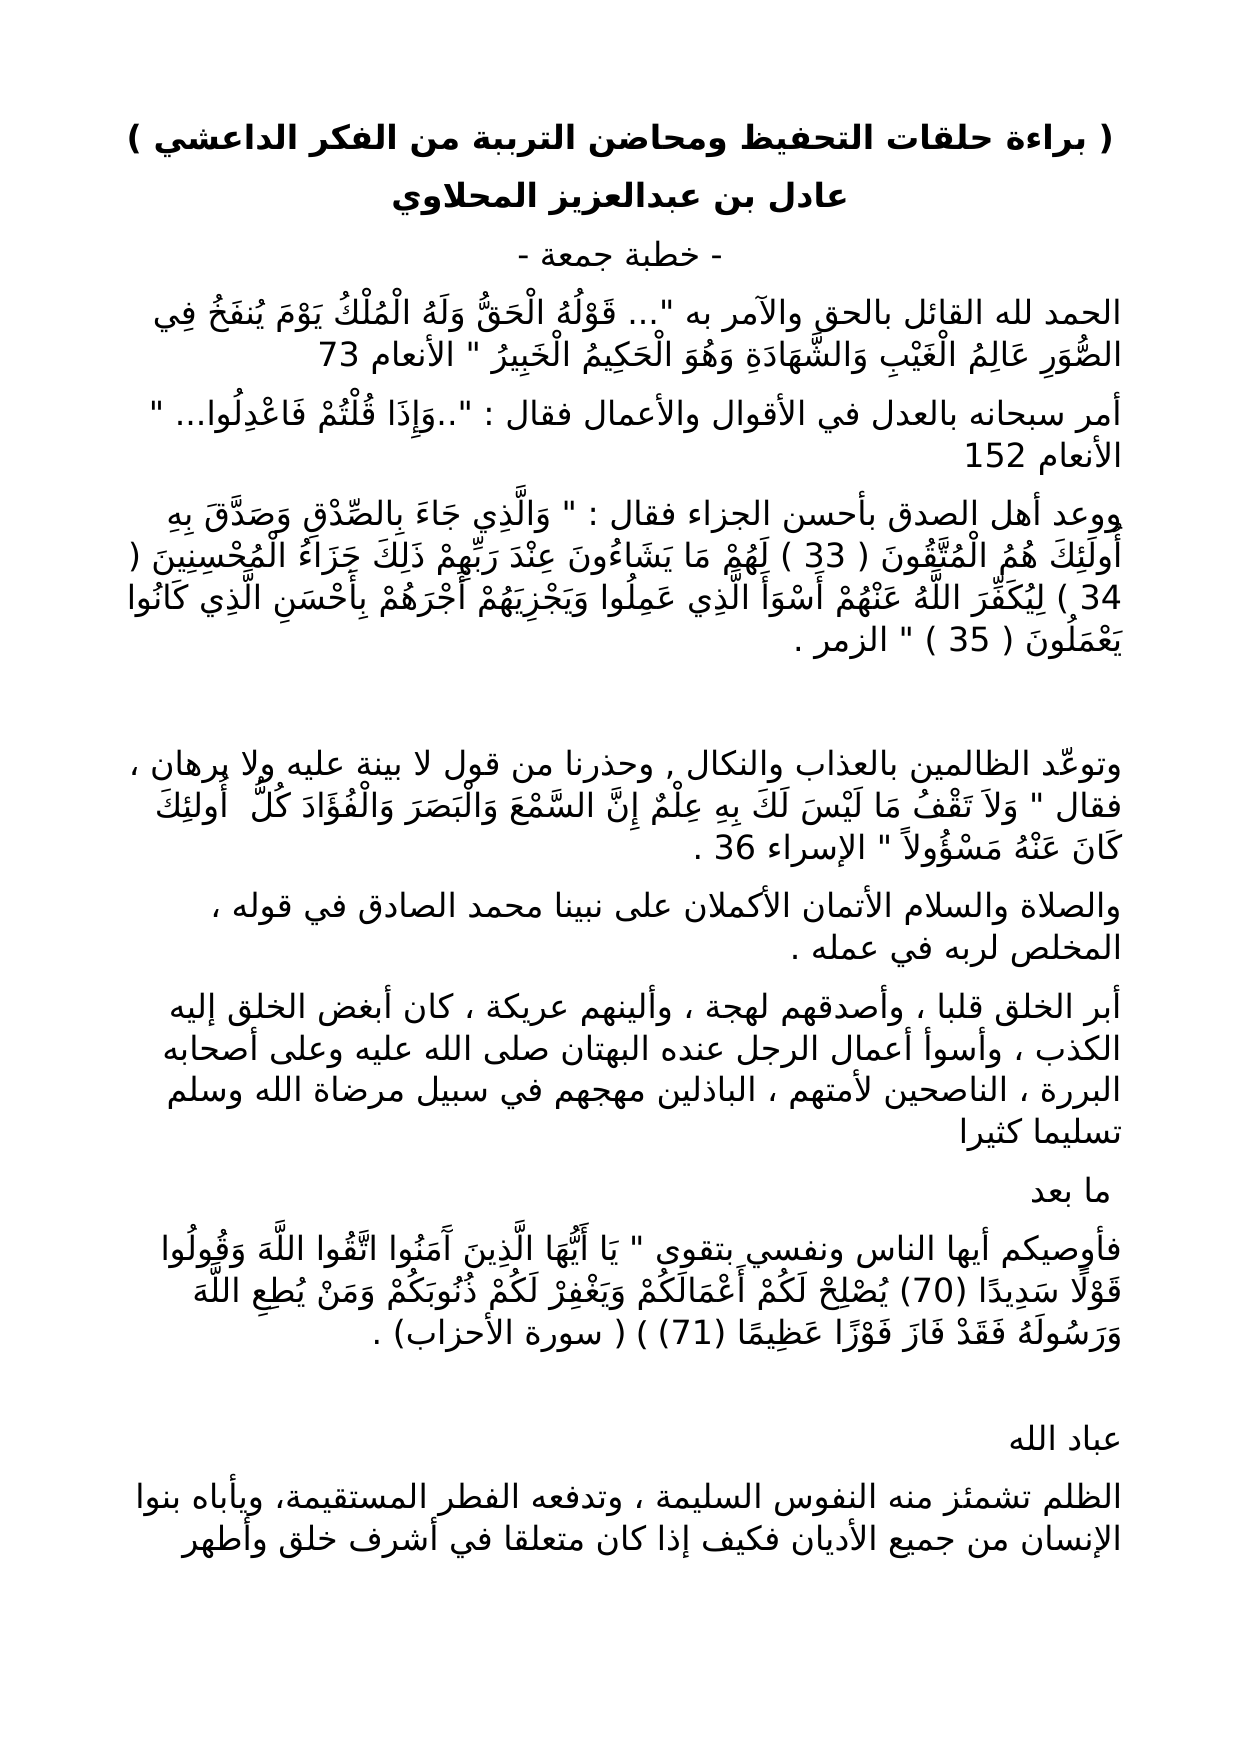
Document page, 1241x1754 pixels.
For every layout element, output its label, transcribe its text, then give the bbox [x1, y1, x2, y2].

text عباد الله [118, 1419, 1122, 1458]
text ( براءة حلقات التحفيظ ومحاضن الترببة من الفكر الداعشي ) [118, 118, 1122, 157]
text - خطبة جمعة - [118, 235, 1122, 274]
text عادل بن عبدالعزيز المحلاوي [118, 177, 1122, 216]
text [118, 1477, 1122, 1558]
text والصلاة والسلام اﻷتمان اﻷكملان على نبينا محمد الصادق في قوله ، المخلص لربه في عمله . [118, 887, 1122, 967]
text ووعد أهل الصدق بأحسن الجزاء فقال : " وَالَّذِي جَاءَ بِالصِّدْقِ وَصَدَّقَ بِهِ أُولَئِكَ هُمُ الْمُتَّقُونَ ( 33 ) لَهُمْ مَا يَشَاءُونَ عِنْدَ رَبِّهِمْ ذَلِكَ جَزَاءُ الْمُحْسِنِينَ ( 34 ) لِيُكَفِّرَ اللَّهُ عَنْهُمْ أَسْوَأَ الَّذِي عَمِلُوا وَيَجْزِيَهُمْ أَجْرَهُمْ بِأَحْسَنِ الَّذِي كَانُوا يَعْمَلُونَ ( 35 ) " الزمر . [118, 494, 1122, 659]
text ما بعد [118, 1171, 1122, 1210]
text فأوصيكم أيها الناس ونفسي بتقوى " يَا أَيُّهَا الَّذِينَ آَمَنُوا اتَّقُوا اللَّهَ وَقُولُوا قَوْلًا سَدِيدًا (70) يُصْلِحْ لَكُمْ أَعْمَالَكُمْ وَيَغْفِرْ لَكُمْ ذُنُوبَكُمْ وَمَنْ يُطِعِ اللَّهَ وَرَسُولَهُ فَقَدْ فَازَ فَوْزًا عَظِيمًا (71) ﴾ ( سورة الأحزاب) . [118, 1230, 1122, 1352]
text أبر الخلق قلبا ، وأصدقهم لهجة ، وألينهم عريكة ، كان أبغض الخلق إليه الكذب ، وأسوأ أعمال الرجل عنده البهتان صلى الله عليه وعلى أصحابه البررة ، الناصحين ﻷمتهم ، الباذلين مهجهم في سبيل مرضاة الله وسلم تسليما كثيرا [118, 987, 1122, 1152]
text أمر سبحانه بالعدل في اﻷقوال واﻷعمال فقال : "..وَإِذَا قُلْتُمْ فَاعْدِلُوا... " اﻷنعام 152 [118, 394, 1122, 475]
text وتوعّد الظالمين بالعذاب والنكال , وحذرنا من قول لا بينة عليه ولا برهان ، فقال " وَلاَ تَقْفُ مَا لَيْسَ لَكَ بِهِ عِلْمٌ إِنَّ السَّمْعَ وَالْبَصَرَ وَالْفُؤَادَ كُلُّ أُولئِكَ كَانَ عَنْهُ مَسْؤُولاً " الإسراء 36 . [118, 744, 1122, 867]
text الحمد لله القائل بالحق واﻵمر به "... قَوْلُهُ الْحَقُّ وَلَهُ الْمُلْكُ يَوْمَ يُنفَخُ فِي الصُّوَرِ عَالِمُ الْغَيْبِ وَالشَّهَادَةِ وَهُوَ الْحَكِيمُ الْخَبِيرُ " اﻷنعام 73 [118, 294, 1122, 374]
